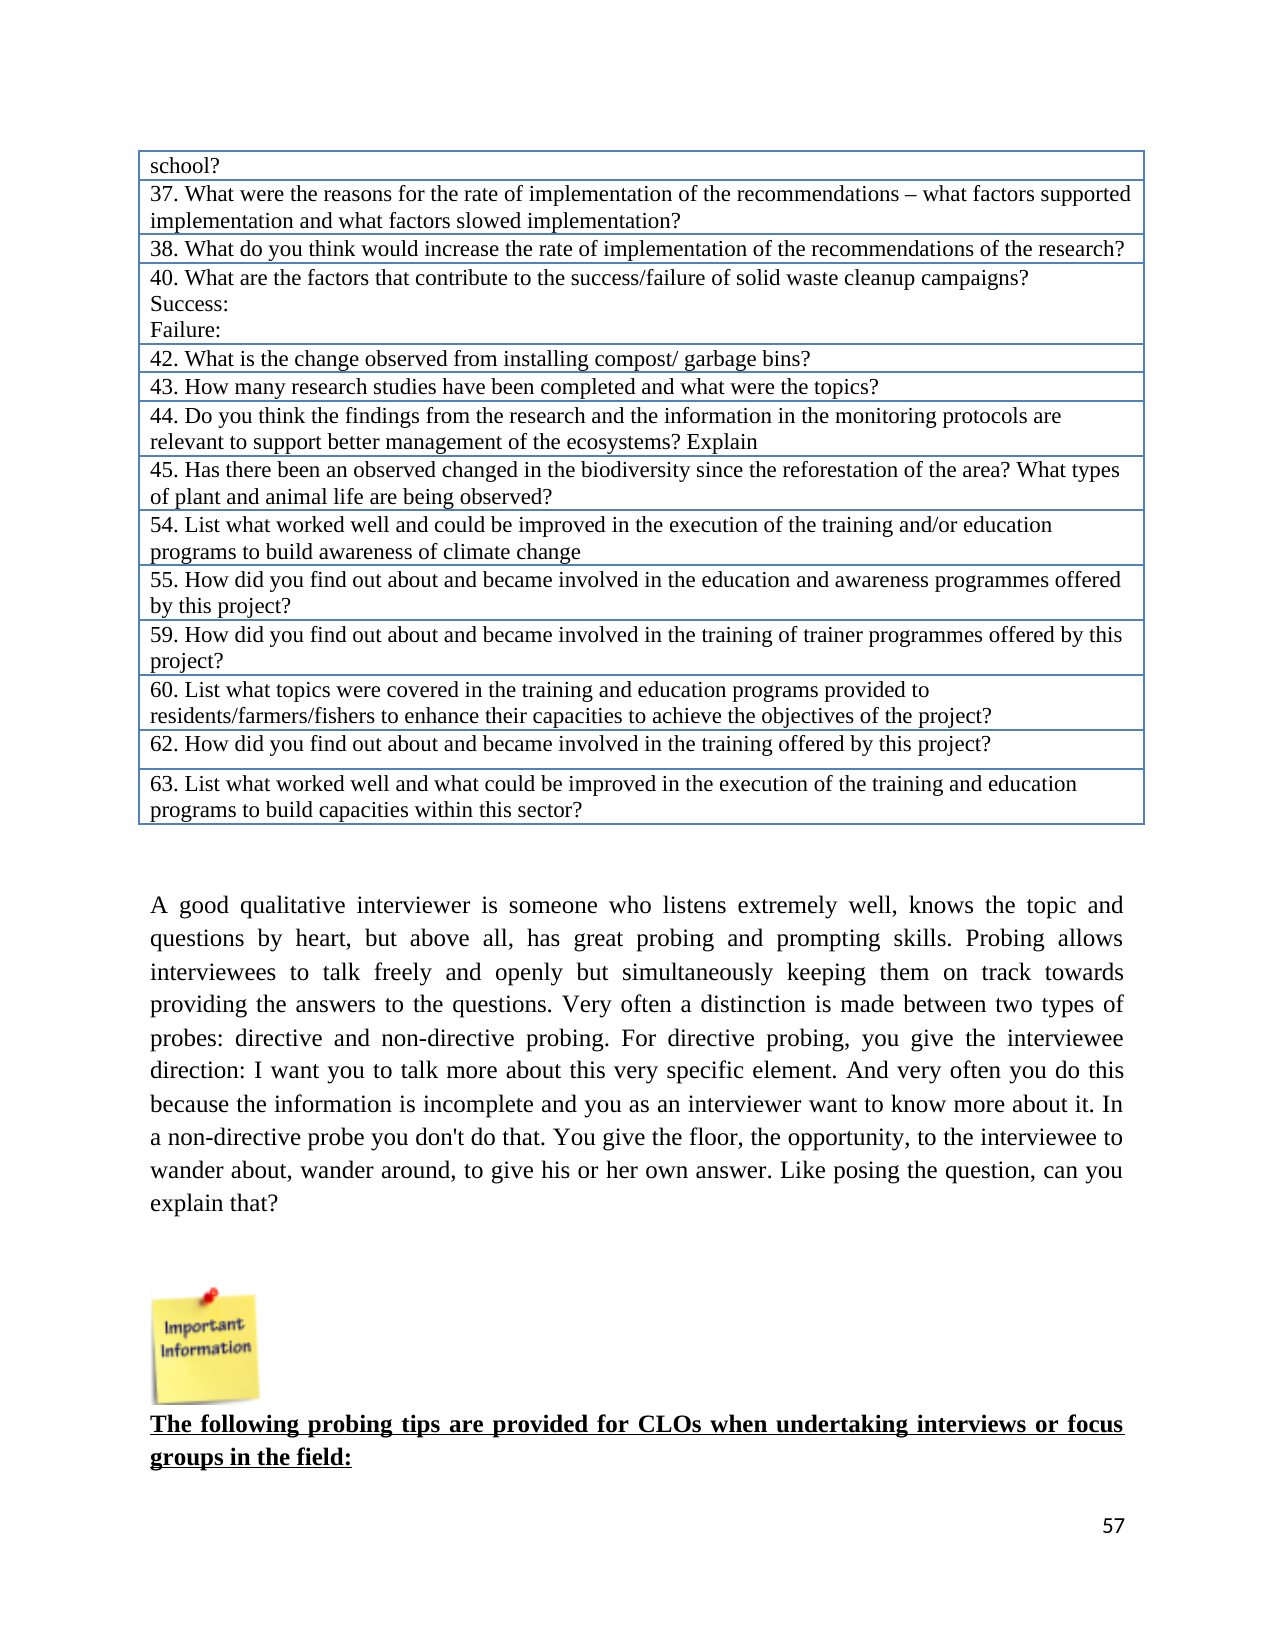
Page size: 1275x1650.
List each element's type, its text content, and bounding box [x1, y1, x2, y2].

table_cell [140, 152, 1143, 178]
table_cell 45. Has there been an observed changed in the biodiversity since the reforestation of the area? What types of plant and animal life are being observed? [140, 457, 1143, 509]
table_cell 54. List what worked well and could be improved in the execution of the training and/or education programs to build awareness of climate change [140, 511, 1143, 564]
table_cell 44. Do you think the findings from the research and the information in the monitoring protocols are relevant to support better management of the ecosystems? Explain [140, 402, 1143, 454]
picture [150, 1286, 264, 1405]
text A good qualitative interviewer is someone who listens extremely well, knows the topic and questions by heart, but above all, has great probing and prompting skills. Probing allows interviewees to talk freely and openly but simultaneously keeping them on track towards providing the answers to the questions. Very often a distinction is made between two types of probes: directive and non-directive probing. For directive probing, you give the interviewee direction: I want you to talk more about this very specific element. And very often you do this because the information is incomplete and you as an interviewer want to know more about it. In a non-directive probe you don't do that. You give the floor, the opportunity, to the interviewee to wander about, wander around, to give his or her own answer. Like posing the question, can you explain that? [150, 891, 1125, 1216]
table_cell 55. How did you find out about and became involved in the education and awareness programmes offered by this project? [140, 566, 1143, 619]
text The following probing tips are provided for CLOs when undertaking interviews or focus groups in the field: [150, 1435, 1125, 1470]
table_cell 42. What is the change observed from installing compost/ garbage bins? [140, 345, 1143, 371]
table_cell 43. How many research studies have been completed and what were the topics? [140, 373, 1143, 400]
table_cell 38. What do you think would increase the rate of implementation of the recommendations of the research? [140, 235, 1143, 262]
table_cell 37. What were the reasons for the rate of implementation of the recommendations – what factors supported implementation and what factors slowed implementation? [140, 181, 1143, 233]
table_cell 62. How did you find out about and became involved in the training offered by this project? [140, 731, 1143, 768]
table_cell 63. List what worked well and what could be improved in the execution of the training and education programs to build capacities within this sector? [140, 770, 1143, 822]
table_cell 60. List what topics were covered in the training and education programs provided to residents/farmers/fishers to enhance their capacities to achieve the objectives of the project? [140, 676, 1143, 728]
table_cell 59. How did you find out about and became involved in the training of trainer programmes offered by this project? [140, 621, 1143, 674]
text The following probing tips are provided for CLOs when undertaking interviews or focus groups in the field: [150, 1409, 1125, 1434]
table_cell 40. What are the factors that contribute to the success/failure of solid waste cleanup campaigns? Success: Failure: [140, 264, 1143, 343]
